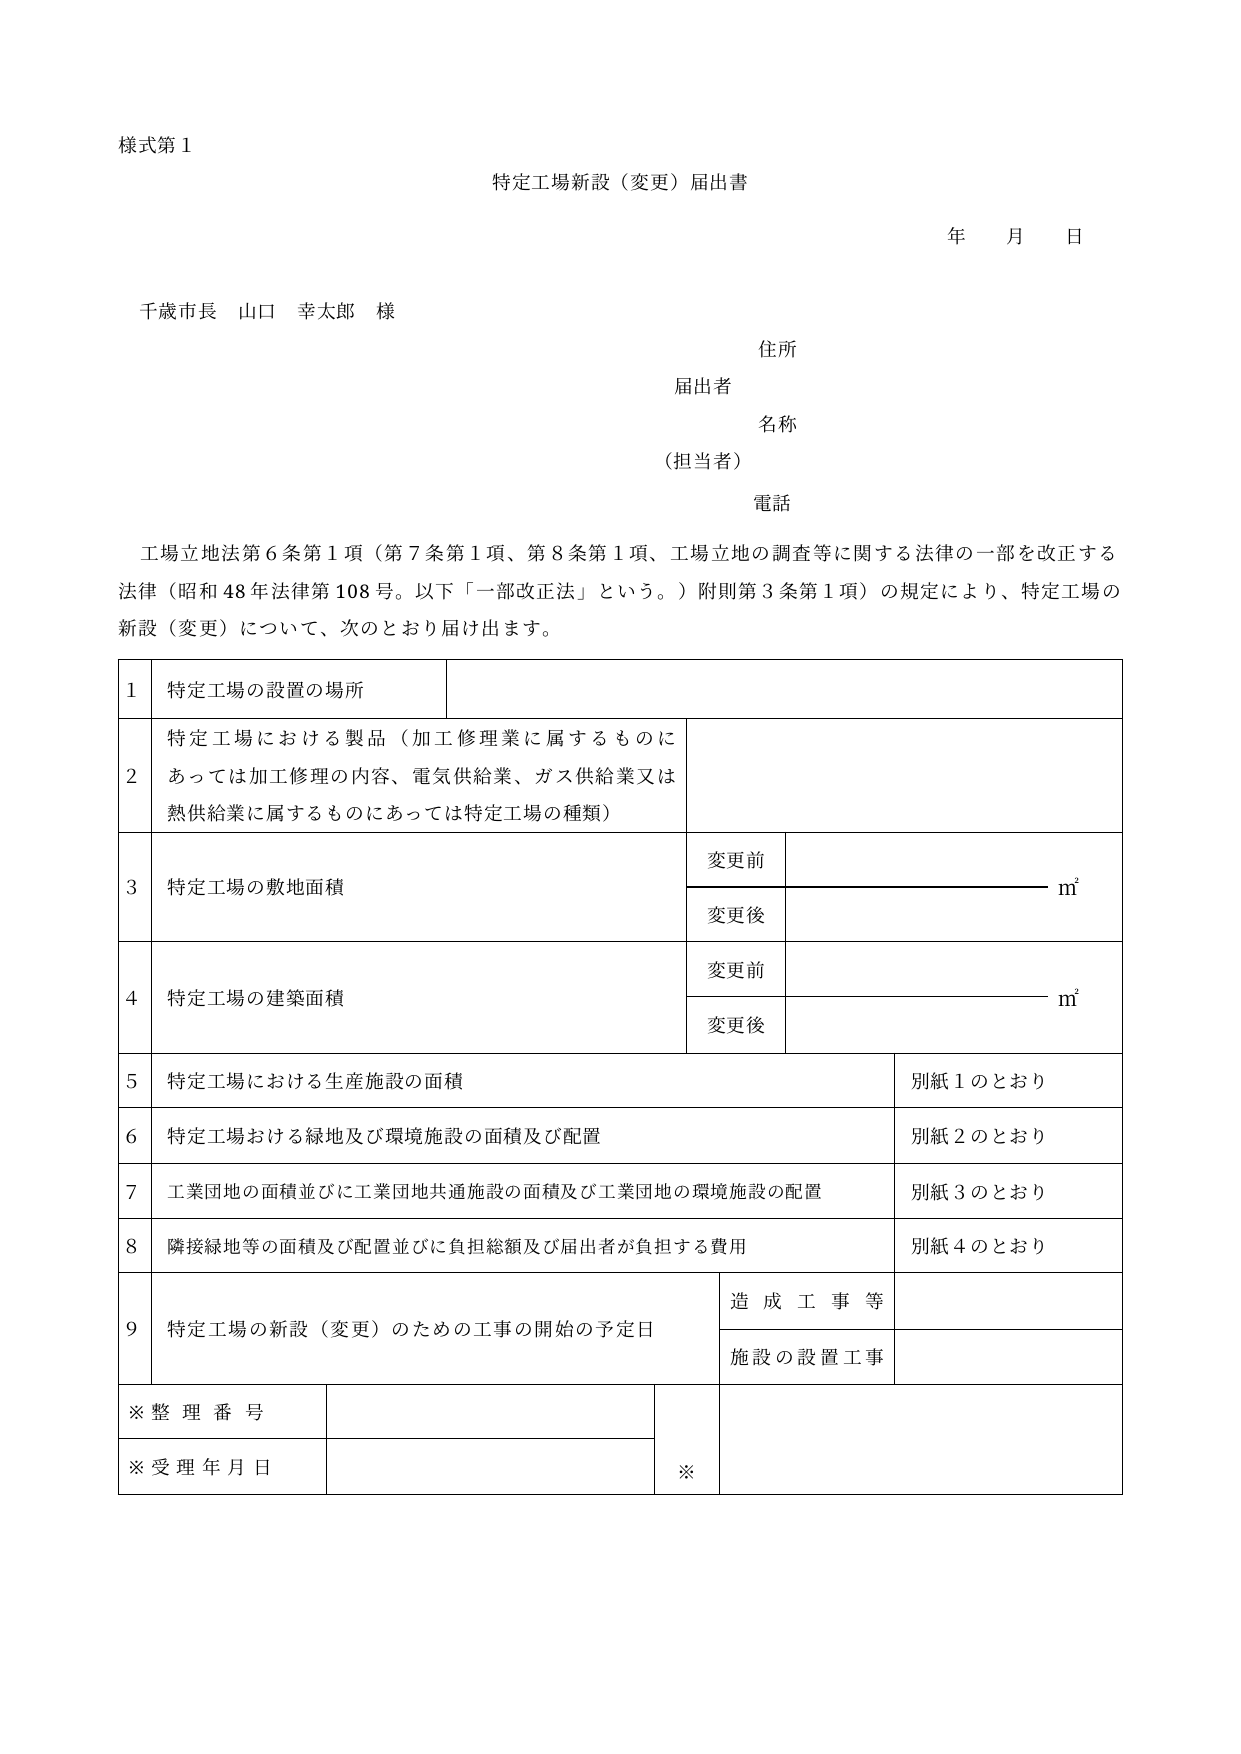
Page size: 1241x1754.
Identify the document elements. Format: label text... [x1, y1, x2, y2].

table_cell 変更後 [687, 997, 785, 1052]
table_cell 施設の設置工事 [720, 1330, 894, 1384]
table_cell [327, 1439, 654, 1493]
text 千歳市長 山口 幸太郎 様 [118, 292, 1122, 330]
table_cell ７ [119, 1164, 151, 1218]
text （担当者） [654, 442, 1122, 480]
text 届出者 [654, 367, 1122, 405]
table_header [447, 660, 1122, 718]
table_cell [687, 719, 1122, 832]
table_cell 特定工場の新設（変更）のための工事の開始の予定日 [152, 1273, 719, 1384]
table_cell ４ [119, 942, 151, 1052]
table_cell 変更前 [687, 942, 785, 996]
text 工場立地法第６条第１項（第７条第１項、第８条第１項、工場立地の調査等に関する法律の一部を改正する法律（昭和48年法律第108号。以下「一部改正法」という。）附則第３条第１項）の規定により、特定工場の新設（変更）について、次のとおり届け出ます。 [118, 534, 1122, 646]
table_cell [327, 1385, 654, 1438]
table_cell 特定工場の敷地面積 [152, 833, 686, 941]
table_cell ㎡ [1048, 942, 1122, 1052]
text 年 月 日 [118, 217, 1122, 255]
table_header 特定工場の設置の場所 [152, 660, 446, 718]
table_cell 特定工場における製品（加工修理業に属するものに あっては加工修理の内容、電気供給業、ガス供給業又は熱供給業に属するものにあっては特定工場の種類） [152, 719, 686, 832]
table_cell ※ 備 考 [655, 1385, 719, 1493]
table_header １ [119, 660, 151, 718]
text 住所 [654, 330, 1122, 367]
table_cell ※ 整 理 番 号 [119, 1385, 326, 1438]
table_cell ２ [119, 719, 151, 832]
table_cell [786, 942, 1048, 996]
table_cell 別紙３のとおり [895, 1164, 1122, 1218]
table_cell 別紙２のとおり [895, 1108, 1122, 1163]
table_cell ８ [119, 1219, 151, 1272]
table_cell [895, 1330, 1122, 1384]
table_cell 特定工場おける緑地及び環境施設の面積及び配置 [152, 1108, 894, 1163]
table_cell 特定工場における生産施設の面積 [152, 1054, 894, 1107]
table_cell [720, 1385, 1122, 1493]
table_cell 変更後 [687, 888, 785, 941]
table_cell 変更前 [687, 833, 785, 886]
table_cell [786, 997, 1048, 1052]
text 様式第１ [118, 126, 1122, 163]
table_cell ㎡ [1048, 833, 1122, 941]
text 特定工場新設（変更）届出書 [118, 163, 1122, 201]
table_cell ３ [119, 833, 151, 941]
text 名称 [654, 405, 1122, 442]
table_cell 別紙１のとおり [895, 1054, 1122, 1107]
table_cell ※ 受 理 年 月 日 [119, 1439, 326, 1493]
table_cell 隣接緑地等の面積及び配置並びに負担総額及び届出者が負担する費用 [152, 1219, 894, 1272]
table_cell [786, 833, 1048, 886]
table_cell [895, 1273, 1122, 1329]
table_cell 特定工場の建築面積 [152, 942, 686, 1052]
table_cell 別紙４のとおり [895, 1219, 1122, 1272]
table_cell ９ [119, 1273, 151, 1384]
table_cell ５ [119, 1054, 151, 1107]
text 電話 [654, 484, 1122, 521]
table_cell [786, 888, 1048, 941]
table_cell ６ [119, 1108, 151, 1163]
table_cell 造成工事等 [720, 1273, 894, 1329]
table_cell 工業団地の面積並びに工業団地共通施設の面積及び工業団地の環境施設の配置 [152, 1164, 894, 1218]
